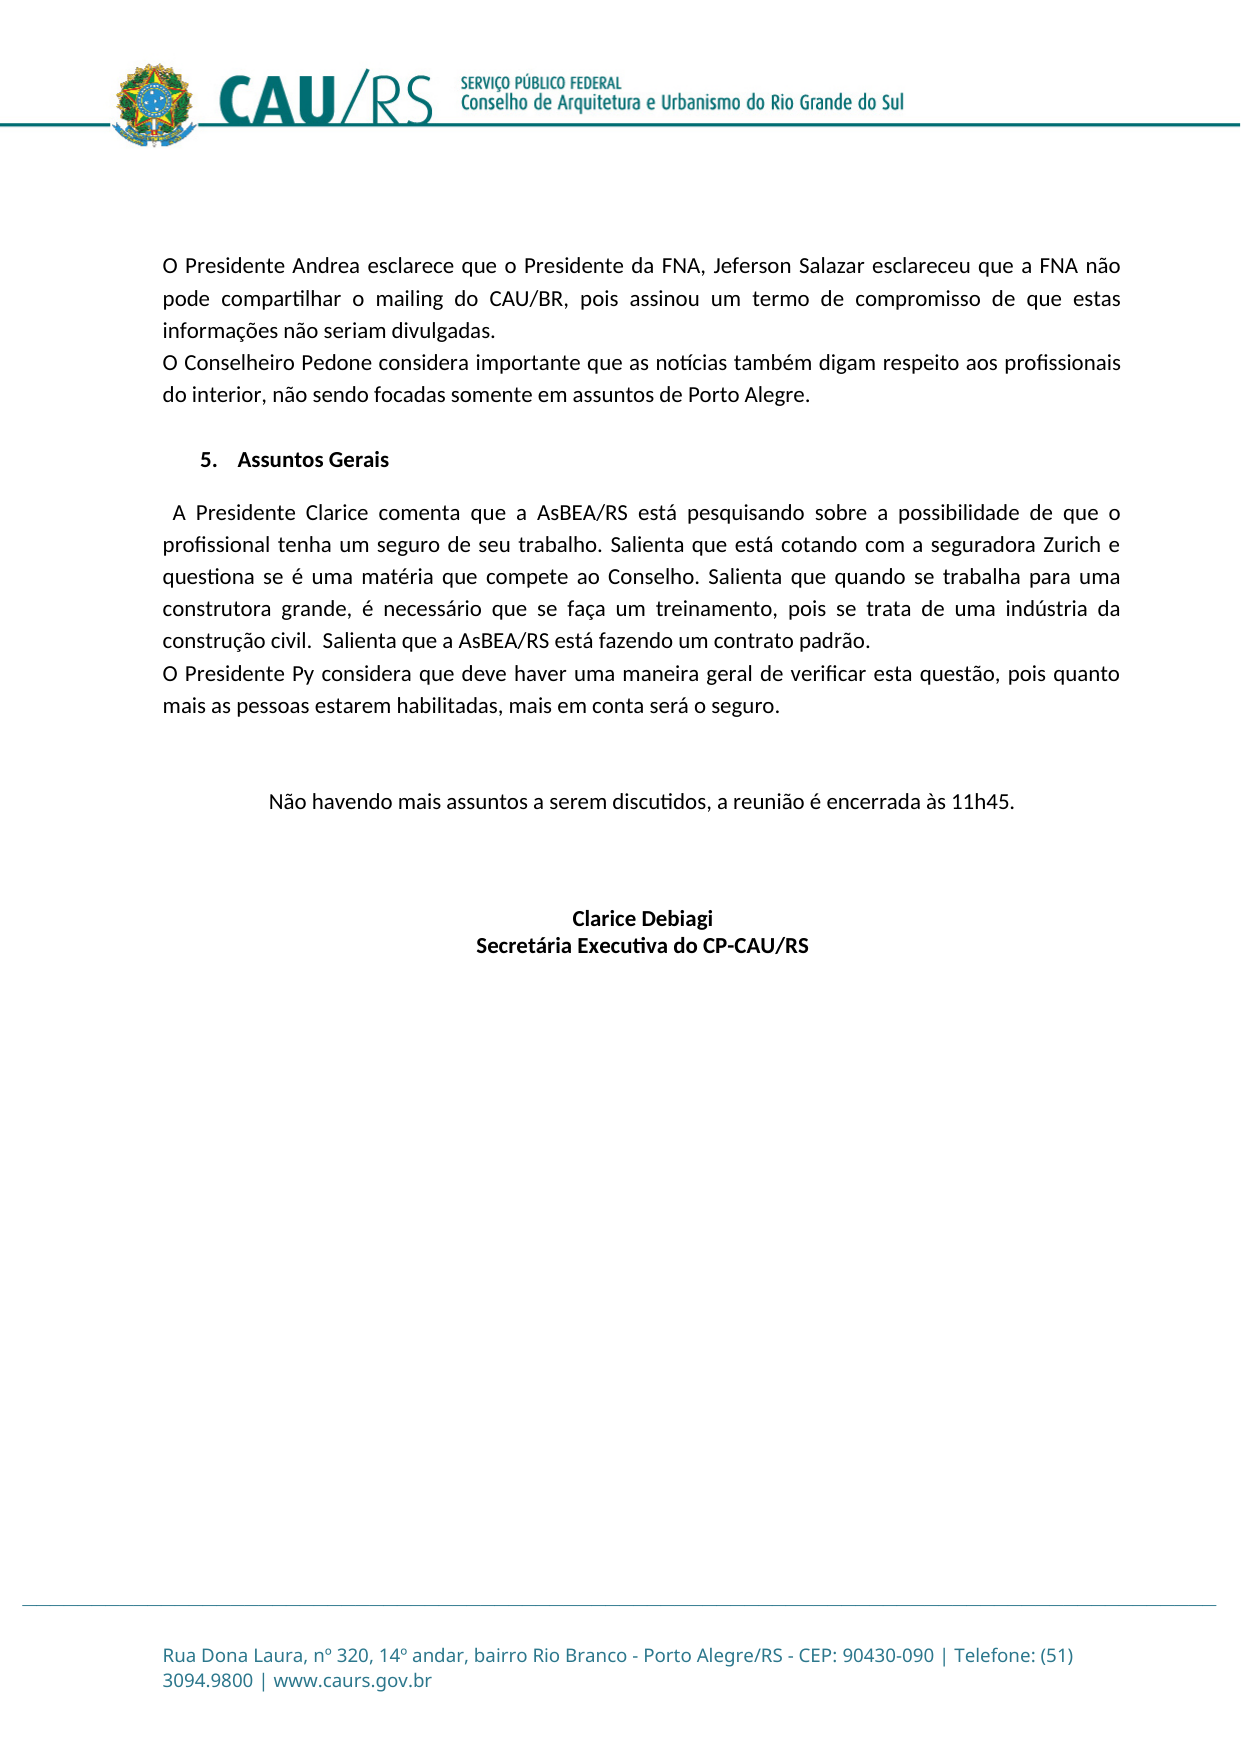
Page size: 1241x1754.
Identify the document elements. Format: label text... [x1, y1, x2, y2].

text Secretária Executiva do CP-CAU/RS [162, 932, 1123, 960]
text O Presidente Andrea esclarece que o Presidente da FNA, Jeferson Salazar esclareceu que a FNA não pode compartilhar o mailing do CAU/BR, pois assinou um termo de compromisso de que estas informações não seriam divulgadas. [162, 252, 1123, 344]
text O Presidente Py considera que deve haver uma maneira geral de verificar esta questão, pois quanto mais as pessoas estarem habilitadas, mais em conta será o seguro. [162, 659, 1123, 719]
list Assuntos Gerais [200, 445, 1123, 473]
picture [0, 0, 1241, 158]
text Não havendo mais assuntos a serem discutidos, a reunião é encerrada às 11h45. [162, 787, 1123, 815]
text A Presidente Clarice comenta que a AsBEA/RS está pesquisando sobre a possibilidade de que o profissional tenha um seguro de seu trabalho. Salienta que está cotando com a seguradora Zurich e questiona se é uma matéria que compete ao Conselho. Salienta que quando se trabalha para uma construtora grande, é necessário que se faça um treinamento, pois se trata de uma indústria da construção civil. Salienta que a AsBEA/RS está fazendo um contrato padrão. [162, 498, 1123, 654]
text Clarice Debiagi [162, 904, 1123, 932]
text O Conselheiro Pedone considera importante que as notícias também digam respeito aos profissionais do interior, não sendo focadas somente em assuntos de Porto Alegre. [162, 348, 1123, 408]
